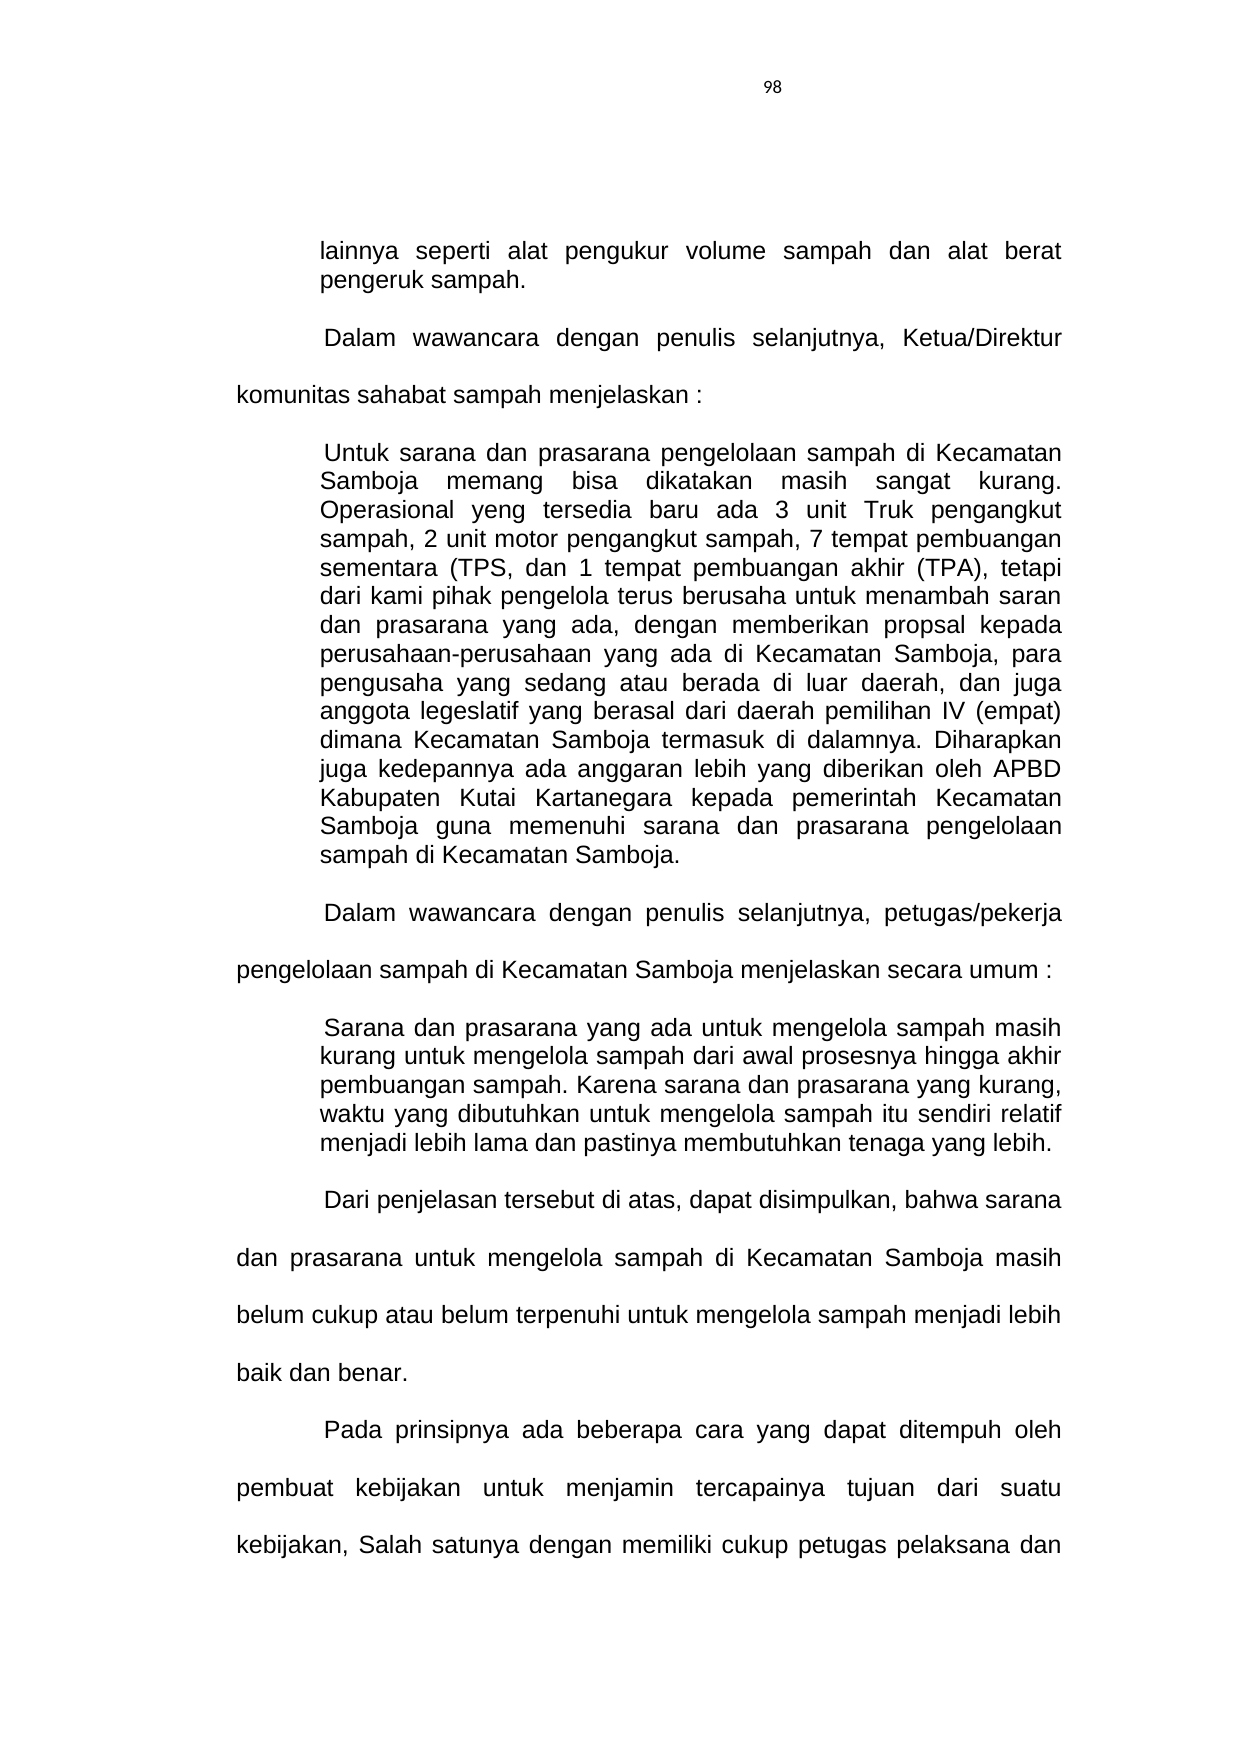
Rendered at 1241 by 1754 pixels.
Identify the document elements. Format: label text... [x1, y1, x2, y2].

list Dalam wawancara dengan penulis selanjutnya, petugas/pekerja pengelolaan sampah di Kecamatan Samboja menjelaskan secara umum : [236, 897, 1063, 984]
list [236, 1415, 1063, 1559]
list Untuk sarana dan prasarana pengelolaan sampah di Kecamatan Samboja memang bisa dikatakan masih sangat kurang. Operasional yeng tersedia baru ada 3 unit Truk pengangkut sampah, 2 unit motor pengangkut sampah, 7 tempat pembuangan sementara (TPS, dan 1 tempat pembuangan akhir (TPA), tetapi dari kami pihak pengelola terus berusaha untuk menambah saran dan prasarana yang ada, dengan memberikan propsal kepada perusahaan-perusahaan yang ada di Kecamatan Samboja, para pengusaha yang sedang atau berada di luar daerah, dan juga anggota legeslatif yang berasal dari daerah pemilihan IV (empat) dimana Kecamatan Samboja termasuk di dalamnya. Diharapkan juga kedepannya ada anggaran lebih yang diberikan oleh APBD Kabupaten Kutai Kartanegara kepada pemerintah Kecamatan Samboja guna memenuhi sarana dan prasarana pengelolaan sampah di Kecamatan Samboja. [319, 437, 1063, 869]
list Dari penjelasan tersebut di atas, dapat disimpulkan, bahwa sarana dan prasarana untuk mengelola sampah di Kecamatan Samboja masih belum cukup atau belum terpenuhi untuk mengelola sampah menjadi lebih baik dan benar. [236, 1185, 1063, 1386]
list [319, 236, 1063, 294]
list Sarana dan prasarana yang ada untuk mengelola sampah masih kurang untuk mengelola sampah dari awal prosesnya hingga akhir pembuangan sampah. Karena sarana dan prasarana yang kurang, waktu yang dibutuhkan untuk mengelola sampah itu sendiri relatif menjadi lebih lama dan pastinya membutuhkan tenaga yang lebih. [319, 1012, 1063, 1156]
list Dalam wawancara dengan penulis selanjutnya, Ketua/Direktur komunitas sahabat sampah menjelaskan : [236, 322, 1063, 409]
